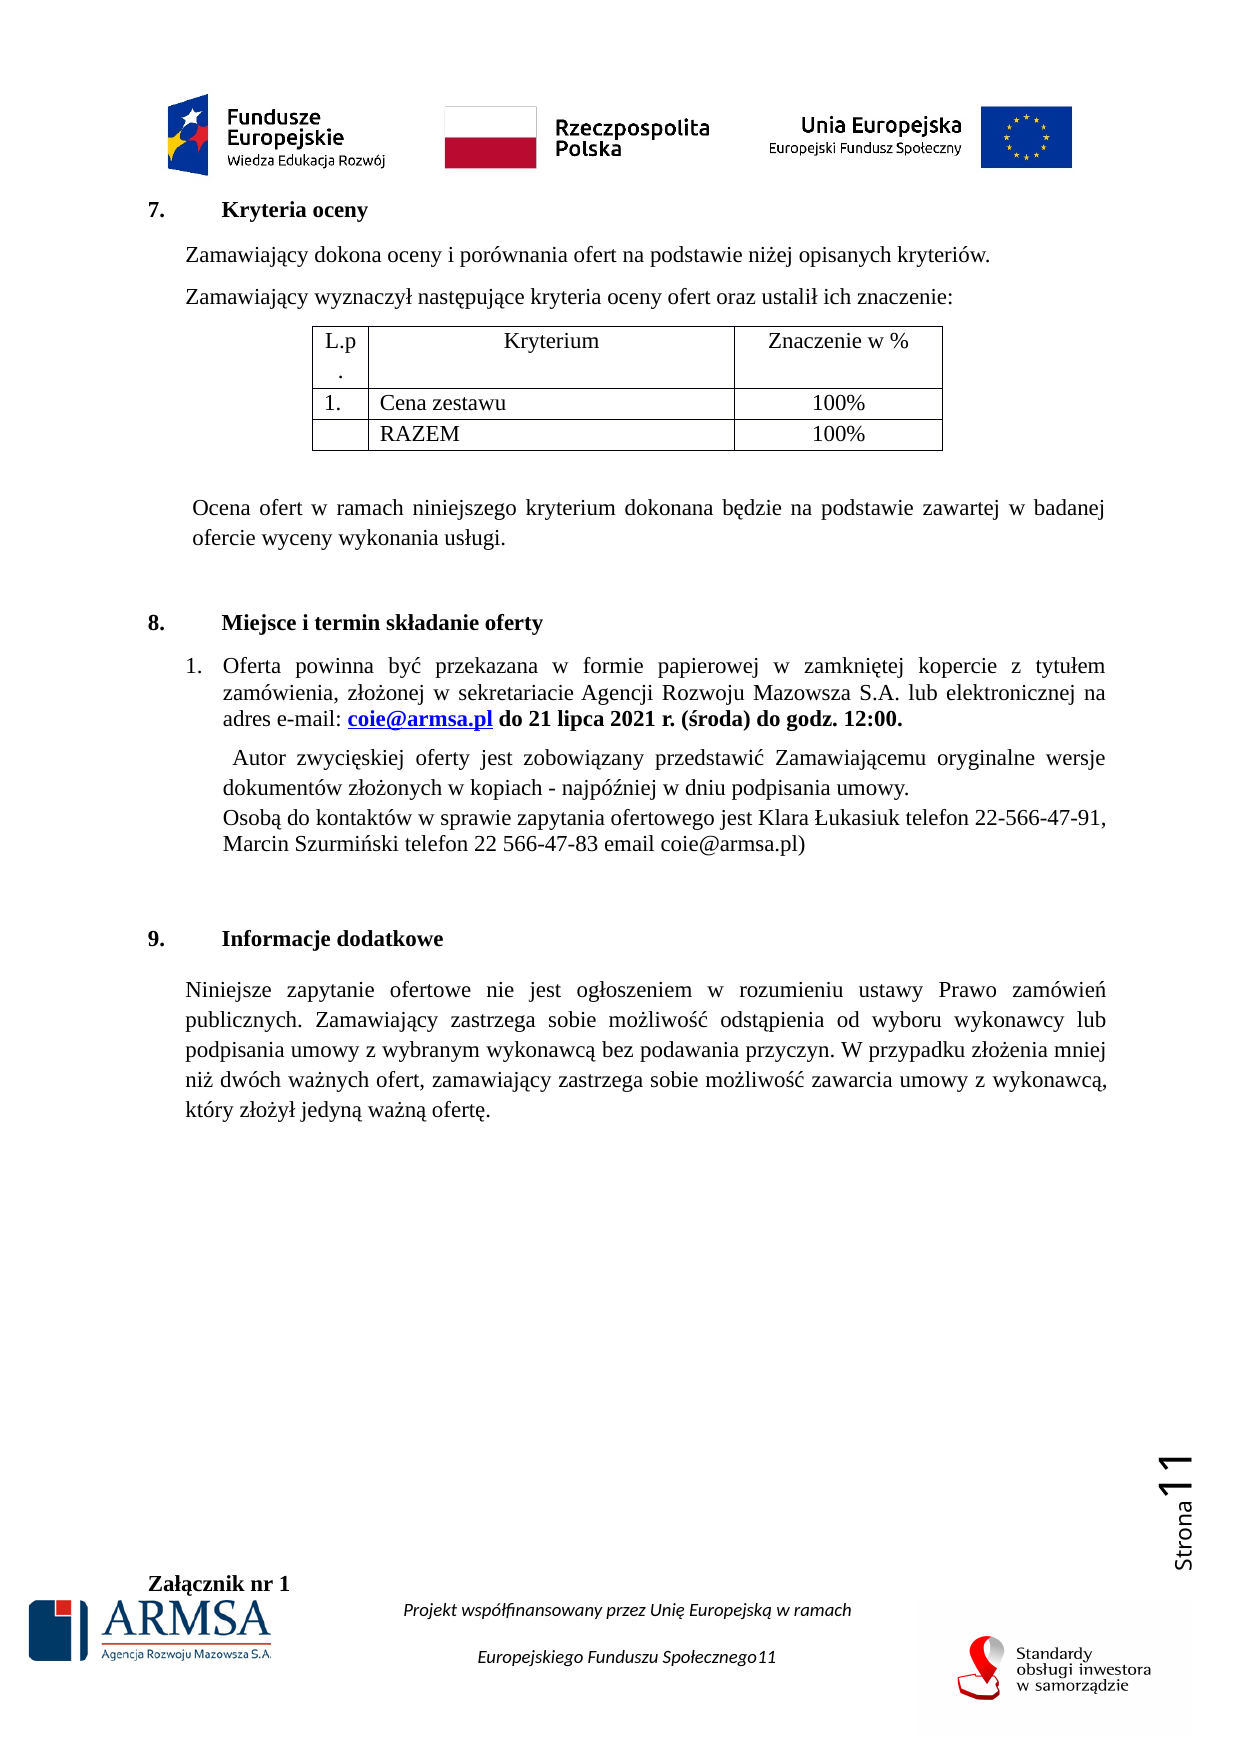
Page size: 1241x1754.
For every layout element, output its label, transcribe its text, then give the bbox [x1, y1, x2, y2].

table_cell [313, 420, 368, 450]
table_cell 100% [735, 420, 942, 450]
picture [28, 1600, 271, 1661]
text Niniejsze zapytanie ofertowe nie jest ogłoszeniem w rozumieniu ustawy Prawo zamówień publicznych. Zamawiający zastrzega sobie możliwość odstąpienia od wyboru wykonawcy lub podpisania umowy z wybranym wykonawcą bez podawania przyczyn. W przypadku złożenia mniej niż dwóch ważnych ofert, zamawiający zastrzega sobie możliwość zawarcia umowy z wykonawcą, który złożył jedyną ważną ofertę. [185, 976, 1107, 1123]
text Zamawiający wyznaczył następujące kryteria oceny ofert oraz ustalił ich znaczenie: [185, 283, 1107, 310]
text Ocena ofert w ramach niniejszego kryterium dokonana będzie na podstawie zawartej w badanej ofercie wyceny wykonania usługi. [192, 494, 1107, 550]
list Oferta powinna być przekazana w formie papierowej w zamkniętej kopercie z tytułem zamówienia, złożonej w sekretariacie Agencji Rozwoju Mazowsza S.A. lub elektronicznej na adres e-mail: coie@armsa.pl do 21 lipca 2021 r. (środa) do godz. 12:00. [185, 652, 1107, 731]
table_cell RAZEM [369, 420, 734, 450]
picture [916, 1600, 1192, 1736]
text Załącznik nr 1 [148, 1570, 1107, 1597]
text 9. Informacje dodatkowe [148, 924, 1107, 951]
text Zamawiający dokona oceny i porównania ofert na podstawie niżej opisanych kryteriów. [185, 241, 1107, 267]
table_header Znaczenie w % [735, 327, 942, 388]
text 8. Miejsce i termin składanie oferty [148, 609, 1107, 636]
list Autor zwycięskiej oferty jest zobowiązany przedstawić Zamawiającemu oryginalne wersje dokumentów złożonych w kopiach - najpóźniej w dniu podpisania umowy. [223, 744, 1107, 800]
table_cell 1. [313, 389, 368, 419]
table_cell Cena zestawu [369, 389, 734, 419]
list Osobą do kontaktów w sprawie zapytania ofertowego jest Klara Łukasiuk telefon 22-566-47-91, Marcin Szurmiński telefon 22 566-47-83 email coie@armsa.pl) [223, 804, 1107, 857]
table_header Kryterium [369, 327, 734, 388]
table_cell 100% [735, 389, 942, 419]
picture [147, 73, 1092, 196]
table_header L.p. [313, 327, 368, 388]
text 7. Kryteria oceny [148, 196, 1107, 222]
